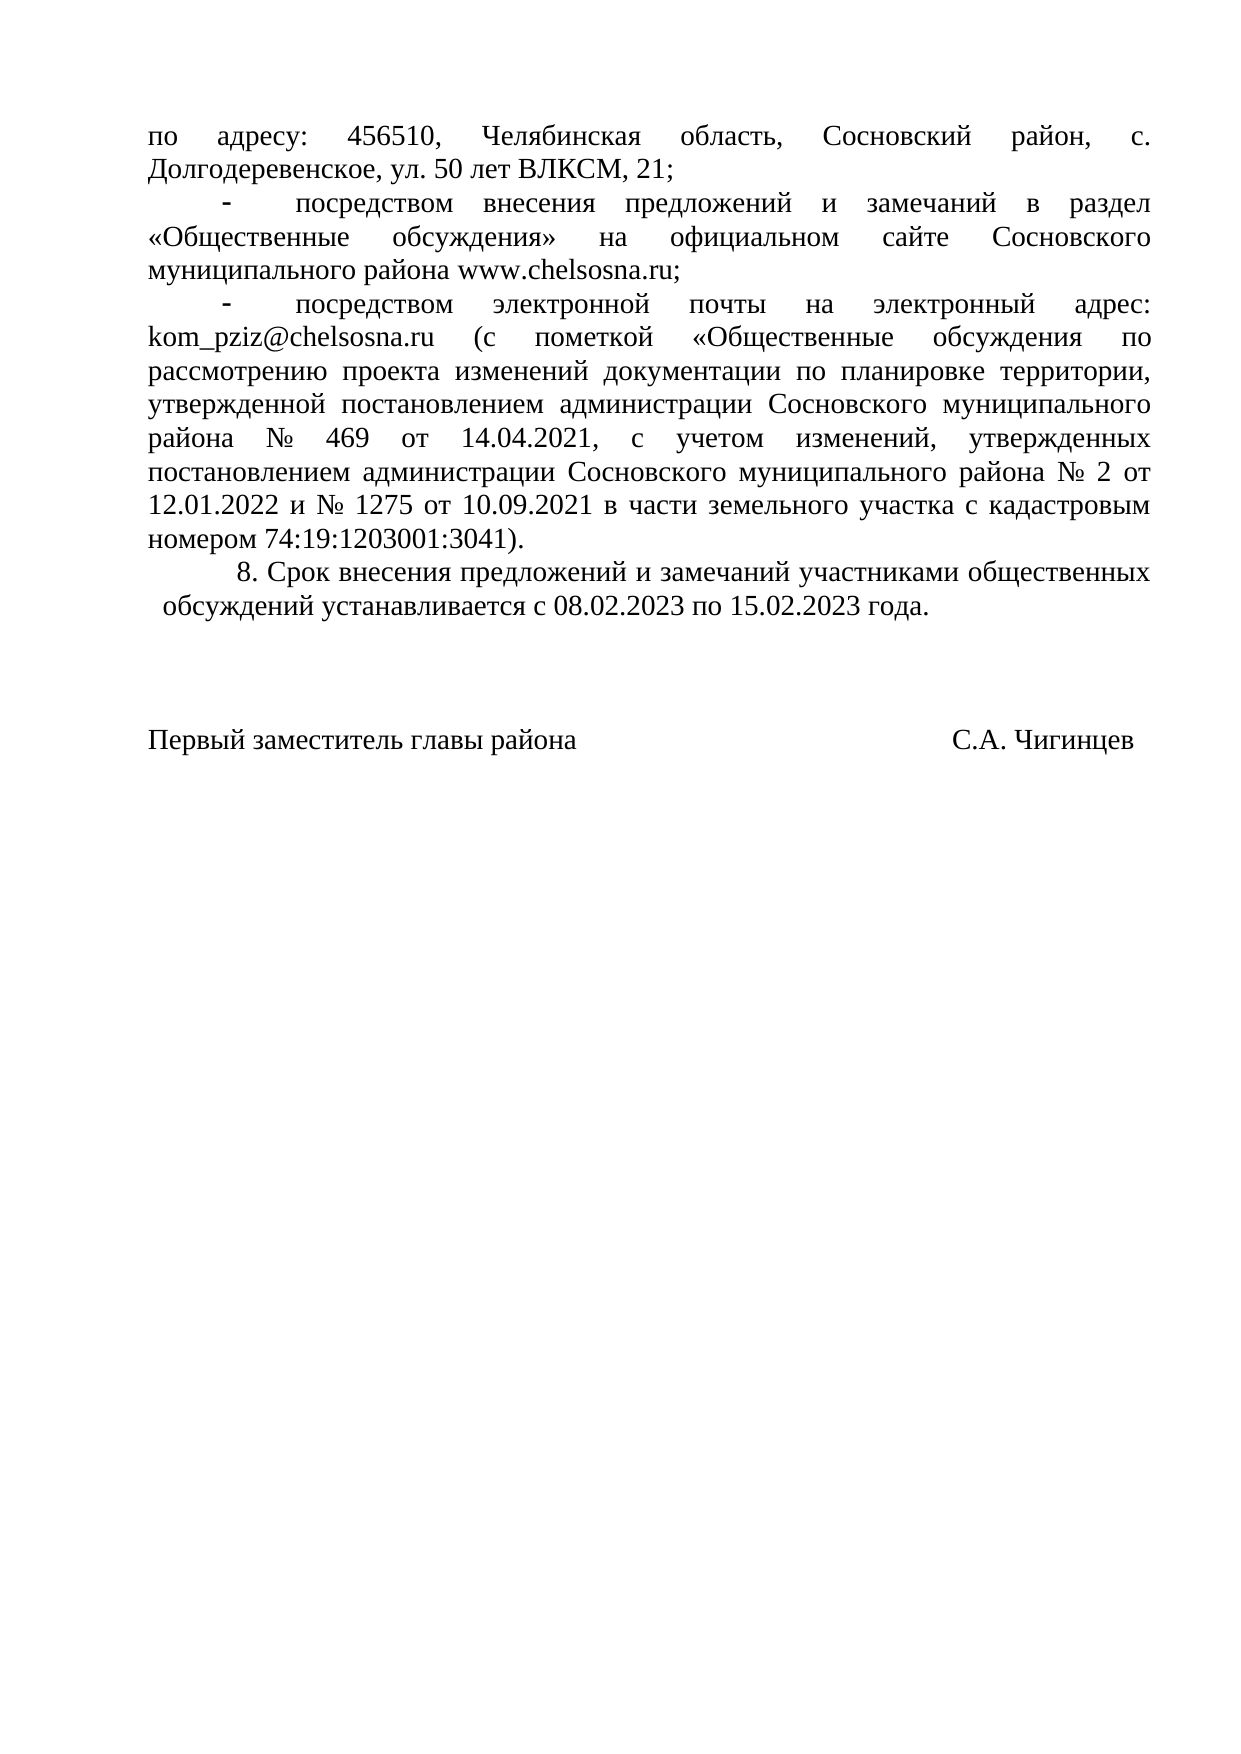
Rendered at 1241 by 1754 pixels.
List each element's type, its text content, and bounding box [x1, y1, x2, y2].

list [148, 118, 1152, 185]
text 8. Срок внесения предложений и замечаний участниками общественных обсуждений устанавливается с 08.02.2023 по 15.02.2023 года. [162, 554, 1152, 621]
text Первый заместитель главы района С.А. Чигинцев [148, 722, 1152, 756]
list посредством внесения предложений и замечаний в раздел «Общественные обсуждения» на официальном сайте Сосновского муниципального района www.chelsosna.ru; [148, 185, 1152, 286]
list посредством электронной почты на электронный адрес: kom_pziz@chelsosna.ru (с пометкой «Общественные обсуждения по рассмотрению проекта изменений документации по планировке территории, утвержденной постановлением администрации Сосновского муниципального района № 469 от 14.04.2021, с учетом изменений, утвержденных постановлением администрации Сосновского муниципального района № 2 от 12.01.2022 и № 1275 от 10.09.2021 в части земельного участка с кадастровым номером 74:19:1203001:3041). [148, 286, 1152, 554]
